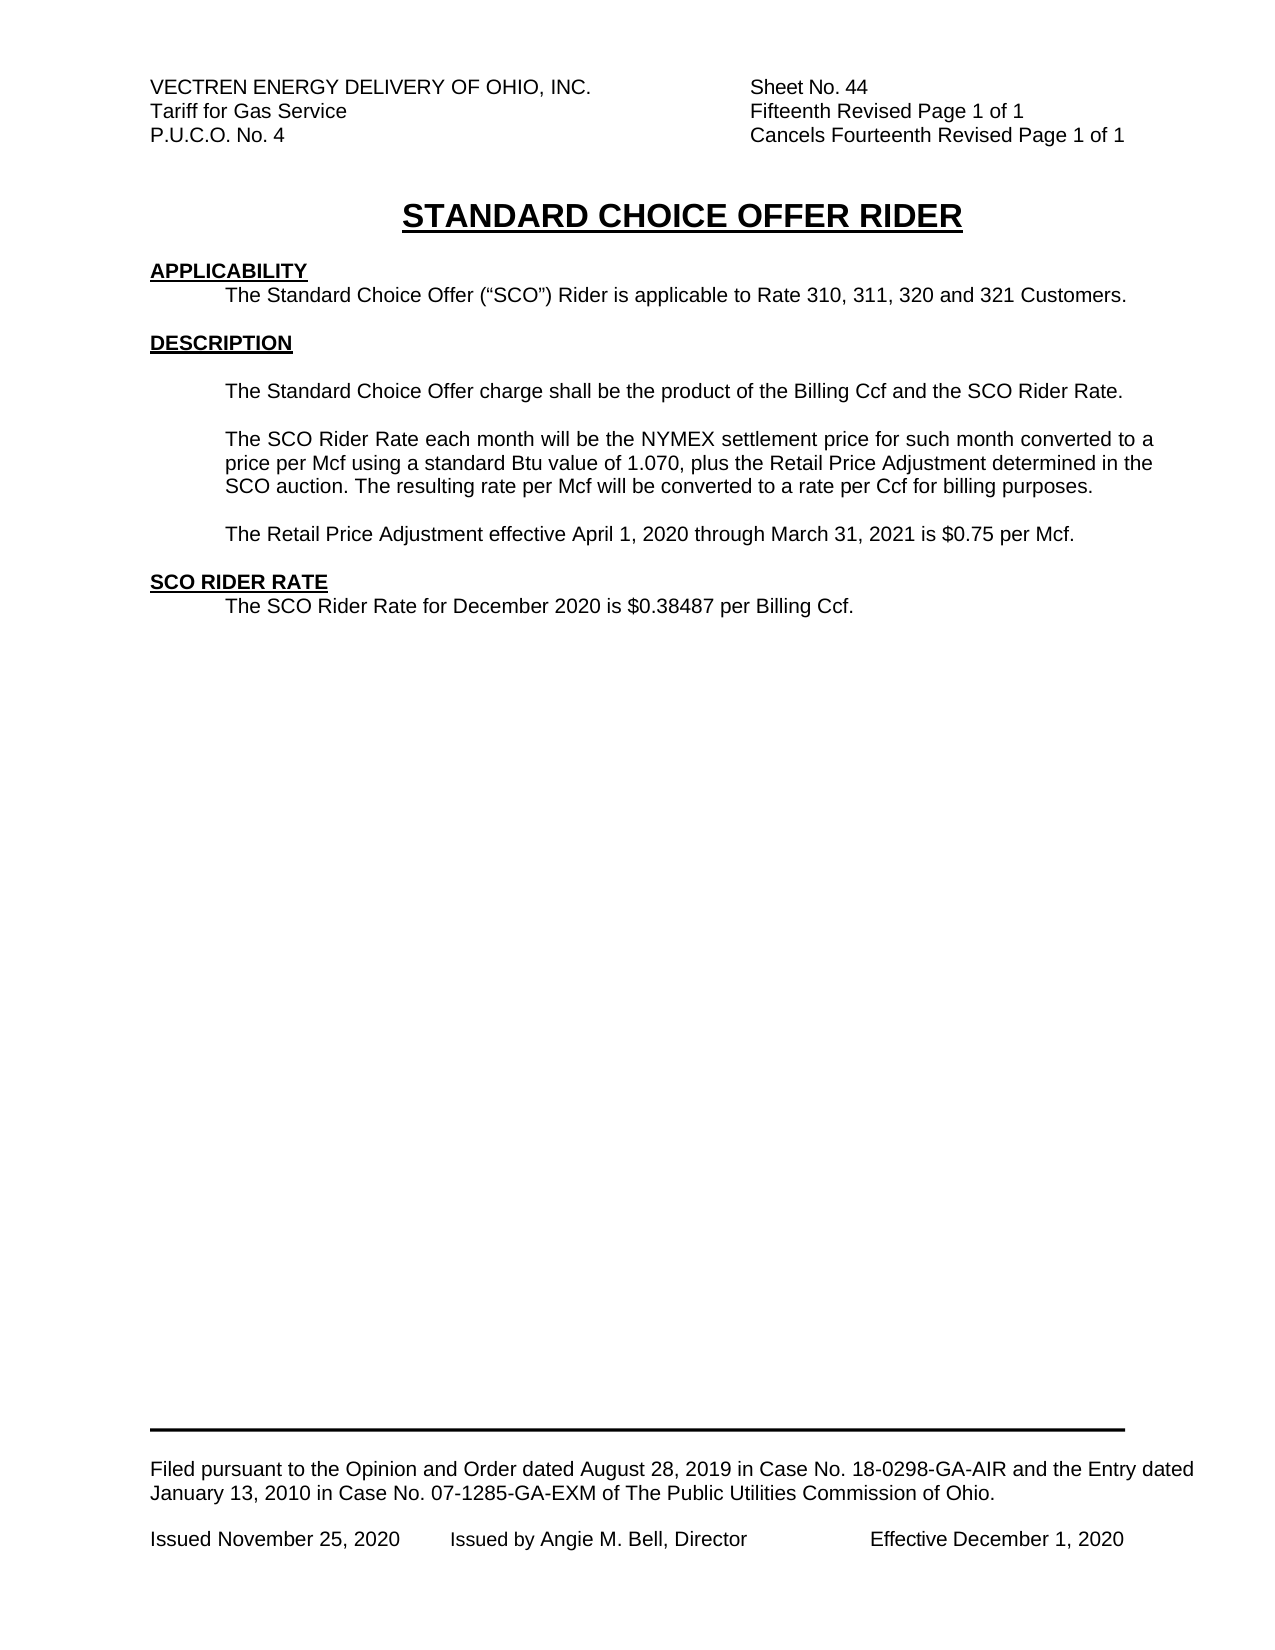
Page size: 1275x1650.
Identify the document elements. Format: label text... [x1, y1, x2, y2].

text The SCO Rider Rate each month will be the NYMEX settlement price for such month converted to a price per Mcf using a standard Btu value of 1.070, plus the Retail Price Adjustment determined in the SCO auction. The resulting rate per Mcf will be converted to a rate per Ccf for billing purposes. [225, 426, 1155, 498]
text The Standard Choice Offer charge shall be the product of the Billing Ccf and the SCO Rider Rate. [225, 378, 1155, 402]
text STANDARD CHOICE OFFER RIDER [150, 196, 1215, 235]
text SCO RIDER RATE [150, 570, 1215, 594]
text DESCRIPTION [150, 331, 1215, 354]
text The Retail Price Adjustment effective April 1, 2020 through March 31, 2021 is $0.75 per Mcf. [225, 522, 1155, 546]
text APPLICABILITY [150, 259, 1215, 283]
text The SCO Rider Rate for December 2020 is $0.38487 per Billing Ccf. [225, 594, 1215, 618]
text The Standard Choice Offer (“SCO”) Rider is applicable to Rate 310, 311, 320 and 321 Customers. [225, 283, 1155, 307]
